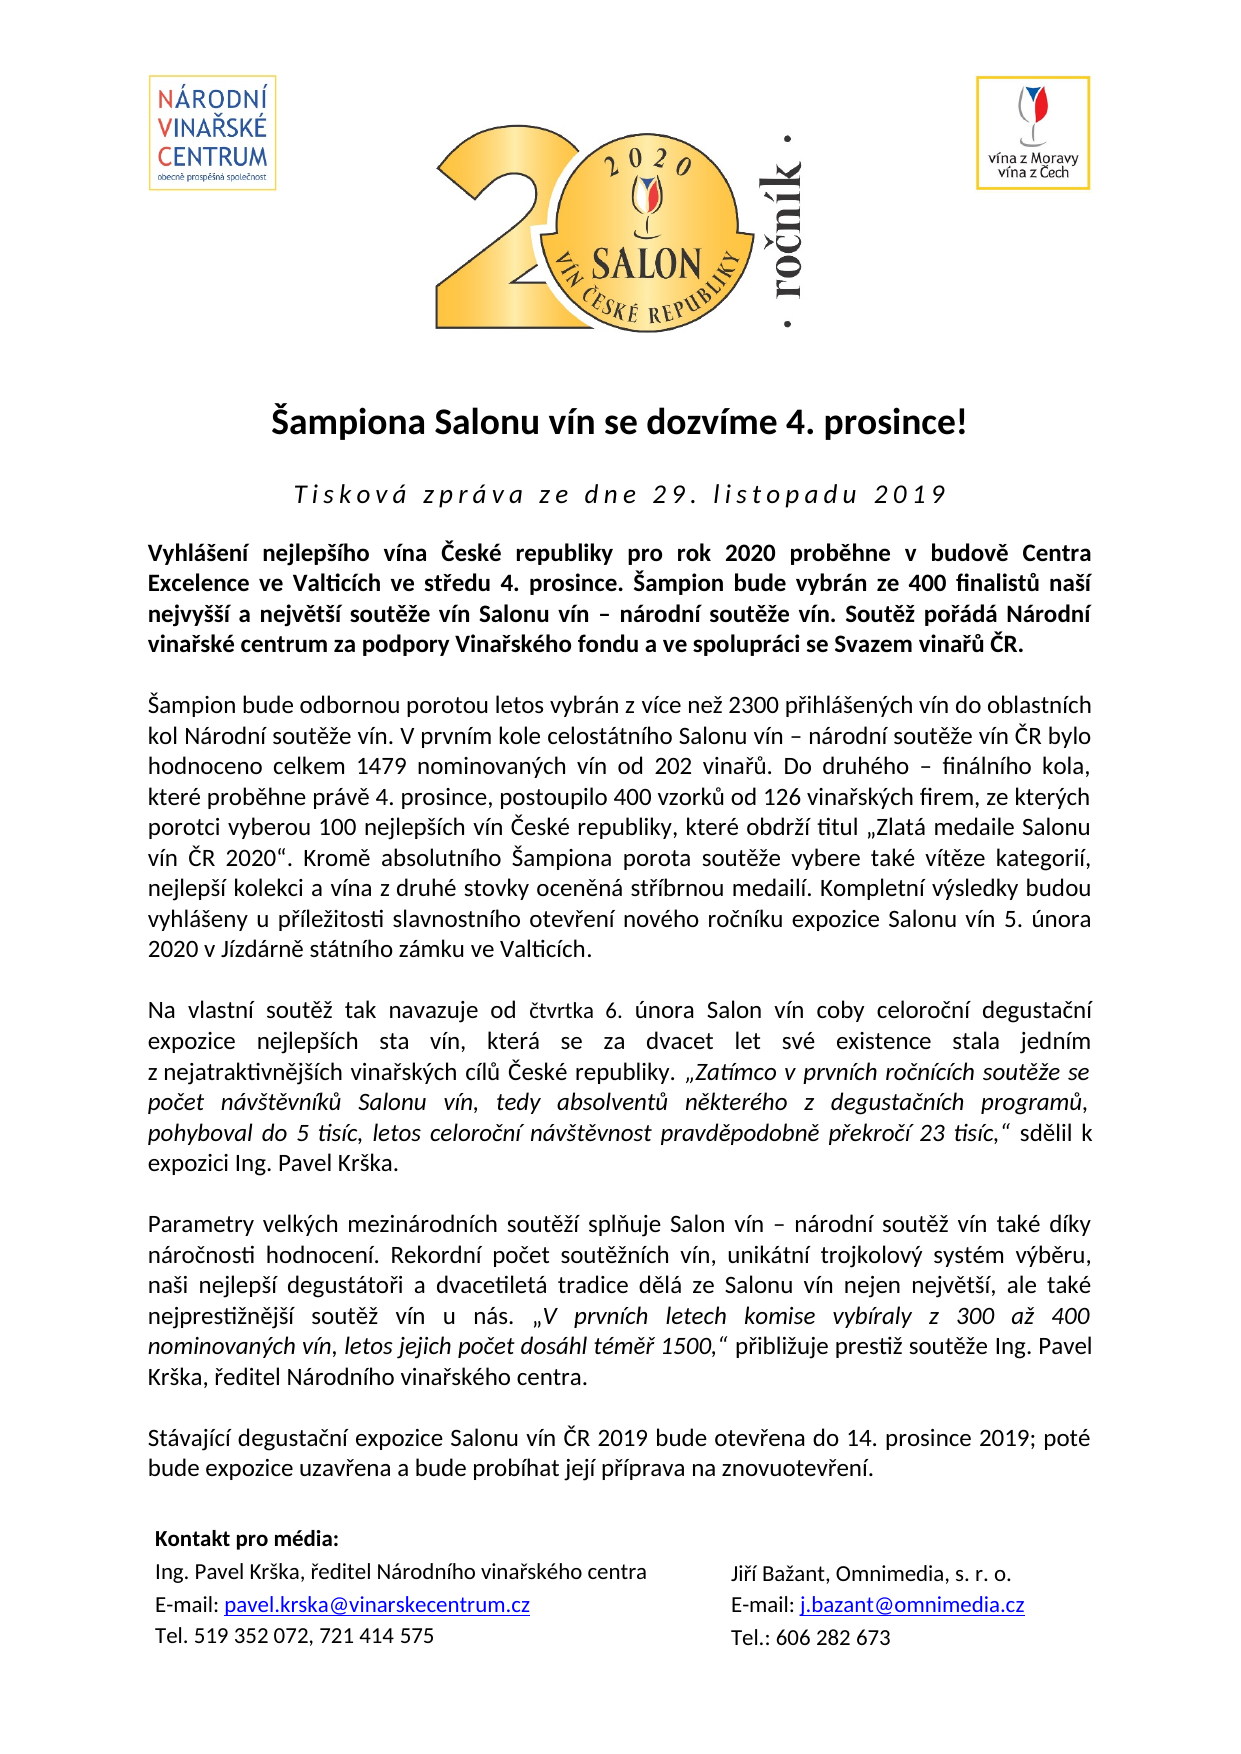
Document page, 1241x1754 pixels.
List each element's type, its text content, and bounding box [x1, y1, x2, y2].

text Tisková zpráva ze dne 29. listopadu 2019 [148, 477, 1093, 511]
picture [973, 73, 1093, 193]
text Stávající degustační expozice Salonu vín ČR 2019 bude otevřena do 14. prosince 2019; poté bude expozice uzavřena a bude probíhat její příprava na znovuotevření. [148, 1422, 1093, 1483]
text Šampiona Salonu vín se dozvíme 4. prosince! [148, 398, 1093, 444]
list Vyhlášení nejlepšího vína České republiky pro rok 2020 proběhne v budově Centra Excelence ve Valticích ve středu 4. prosince. Šampion bude vybrán ze 400 finalistů naší nejvyšší a největší soutěže vín Salonu vín – národní soutěže vín. Soutěž pořádá Národní vinařské centrum za podpory Vinařského fondu a ve spolupráci se Svazem vinařů ČR. [148, 537, 1093, 659]
picture [147, 73, 278, 192]
text Šampion bude odbornou porotou letos vybrán z více než 2300 přihlášených vín do oblastních kol Národní soutěže vín. V prvním kole celostátního Salonu vín – národní soutěže vín ČR bylo hodnoceno celkem 1479 nominovaných vín od 202 vinařů. Do druhého – finálního kola, které proběhne právě 4. prosince, postoupilo 400 vzorků od 126 vinařských firem, ze kterých porotci vyberou 100 nejlepších vín České republiky, které obdrží titul „Zlatá medaile Salonu vín ČR 2020“. Kromě absolutního Šampiona porota soutěže vybere také vítěze kategorií, nejlepší kolekci a vína z druhé stovky oceněná stříbrnou medailí. Kompletní výsledky budou vyhlášeny u příležitosti slavnostního otevření nového ročníku expozice Salonu vín 5. února 2020 v Jízdárně státního zámku ve Valticích. [148, 689, 1093, 964]
text Parametry velkých mezinárodních soutěží splňuje Salon vín – národní soutěž vín také díky náročnosti hodnocení. Rekordní počet soutěžních vín, unikátní trojkolový systém výběru, naši nejlepší degustátoři a dvacetiletá tradice dělá ze Salonu vín nejen největší, ale také nejprestižnější soutěž vín u nás. „V prvních letech komise vybíraly z 300 až 400 nominovaných vín, letos jejich počet dosáhl téměř 1500,“ přibližuje prestiž soutěže Ing. Pavel Krška, ředitel Národního vinařského centra. [148, 1208, 1093, 1391]
picture [423, 114, 817, 341]
list Na vlastní soutěž tak navazuje od čtvrtka 6. února Salon vín coby celoroční degustační expozice nejlepších sta vín, která se za dvacet let své existence stala jedním z nejatraktivnějších vinařských cílů České republiky. „Zatímco v prvních ročnících soutěže se počet návštěvníků Salonu vín, tedy absolventů některého z degustačních programů, pohyboval do 5 tisíc, letos celoroční návštěvnost pravděpodobně překročí 23 tisíc,“ sdělil k expozici Ing. Pavel Krška. [148, 995, 1093, 1178]
